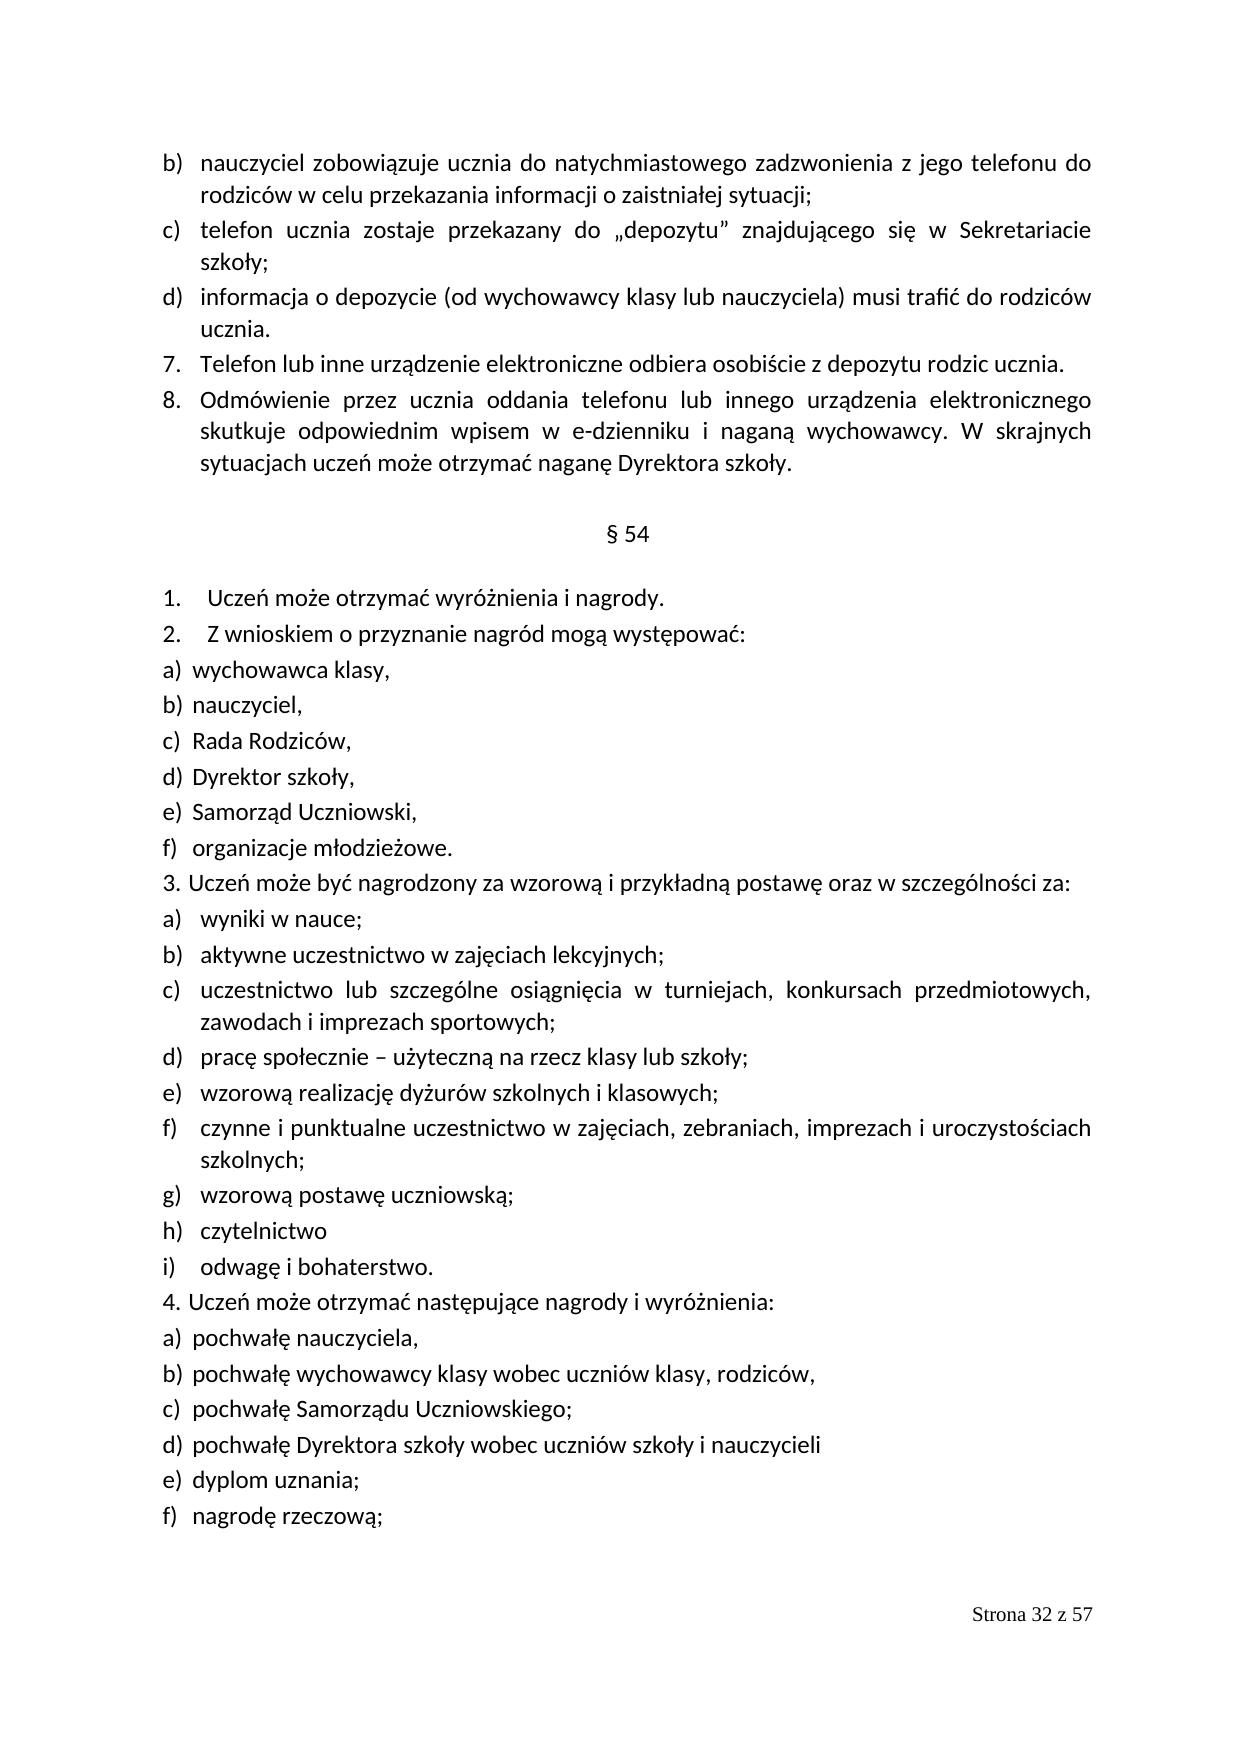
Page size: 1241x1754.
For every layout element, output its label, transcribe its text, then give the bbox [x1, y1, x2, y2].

list pochwałę Dyrektora szkoły wobec uczniów szkoły i nauczycieli [162, 1429, 1093, 1459]
text 4. Uczeń może otrzymać następujące nagrody i wyróżnienia: [162, 1286, 1093, 1317]
list wzorową postawę uczniowską; [162, 1179, 1093, 1210]
list telefon ucznia zostaje przekazany do „depozytu” znajdującego się w Sekretariacie szkoły; [162, 214, 1093, 276]
list czynne i punktualne uczestnictwo w zajęciach, zebraniach, imprezach i uroczystościach szkolnych; [162, 1113, 1093, 1174]
text 3. Uczeń może być nagrodzony za wzorową i przykładną postawę oraz w szczególności za: [162, 867, 1093, 898]
list odwagę i bohaterstwo. [162, 1251, 1093, 1281]
list nagrodę rzeczową; [162, 1500, 1093, 1531]
list Telefon lub inne urządzenie elektroniczne odbiera osobiście z depozytu rodzic ucznia. [162, 348, 1093, 379]
list organizacje młodzieżowe. [162, 832, 1093, 862]
list Z wnioskiem o przyznanie nagród mogą występować: [162, 618, 1093, 649]
list pochwałę nauczyciela, [162, 1322, 1093, 1353]
list wychowawca klasy, [162, 654, 1093, 684]
list Uczeń może otrzymać wyróżnienia i nagrody. [162, 582, 1093, 613]
list pracę społecznie – użyteczną na rzecz klasy lub szkoły; [162, 1041, 1093, 1072]
list Dyrektor szkoły, [162, 761, 1093, 791]
list czytelnictwo [162, 1215, 1093, 1246]
list pochwałę wychowawcy klasy wobec uczniów klasy, rodziców, [162, 1358, 1093, 1388]
list Odmówienie przez ucznia oddania telefonu lub innego urządzenia elektronicznego skutkuje odpowiednim wpisem w e-dzienniku i naganą wychowawcy. W skrajnych sytuacjach uczeń może otrzymać naganę Dyrektora szkoły. [162, 384, 1093, 477]
list pochwałę Samorządu Uczniowskiego; [162, 1393, 1093, 1424]
list wzorową realizację dyżurów szkolnych i klasowych; [162, 1077, 1093, 1107]
list Samorząd Uczniowski, [162, 796, 1093, 827]
text § 54 [162, 518, 1093, 549]
list nauczyciel, [162, 689, 1093, 720]
list nauczyciel zobowiązuje ucznia do natychmiastowego zadzwonienia z jego telefonu do rodziców w celu przekazania informacji o zaistniałej sytuacji; [162, 148, 1093, 209]
list informacja o depozycie (od wychowawcy klasy lub nauczyciela) musi trafić do rodziców ucznia. [162, 282, 1093, 343]
list wyniki w nauce; [162, 903, 1093, 934]
list aktywne uczestnictwo w zajęciach lekcyjnych; [162, 939, 1093, 969]
list Rada Rodziców, [162, 725, 1093, 756]
list uczestnictwo lub szczególne osiągnięcia w turniejach, konkursach przedmiotowych, zawodach i imprezach sportowych; [162, 974, 1093, 1036]
list dyplom uznania; [162, 1464, 1093, 1495]
